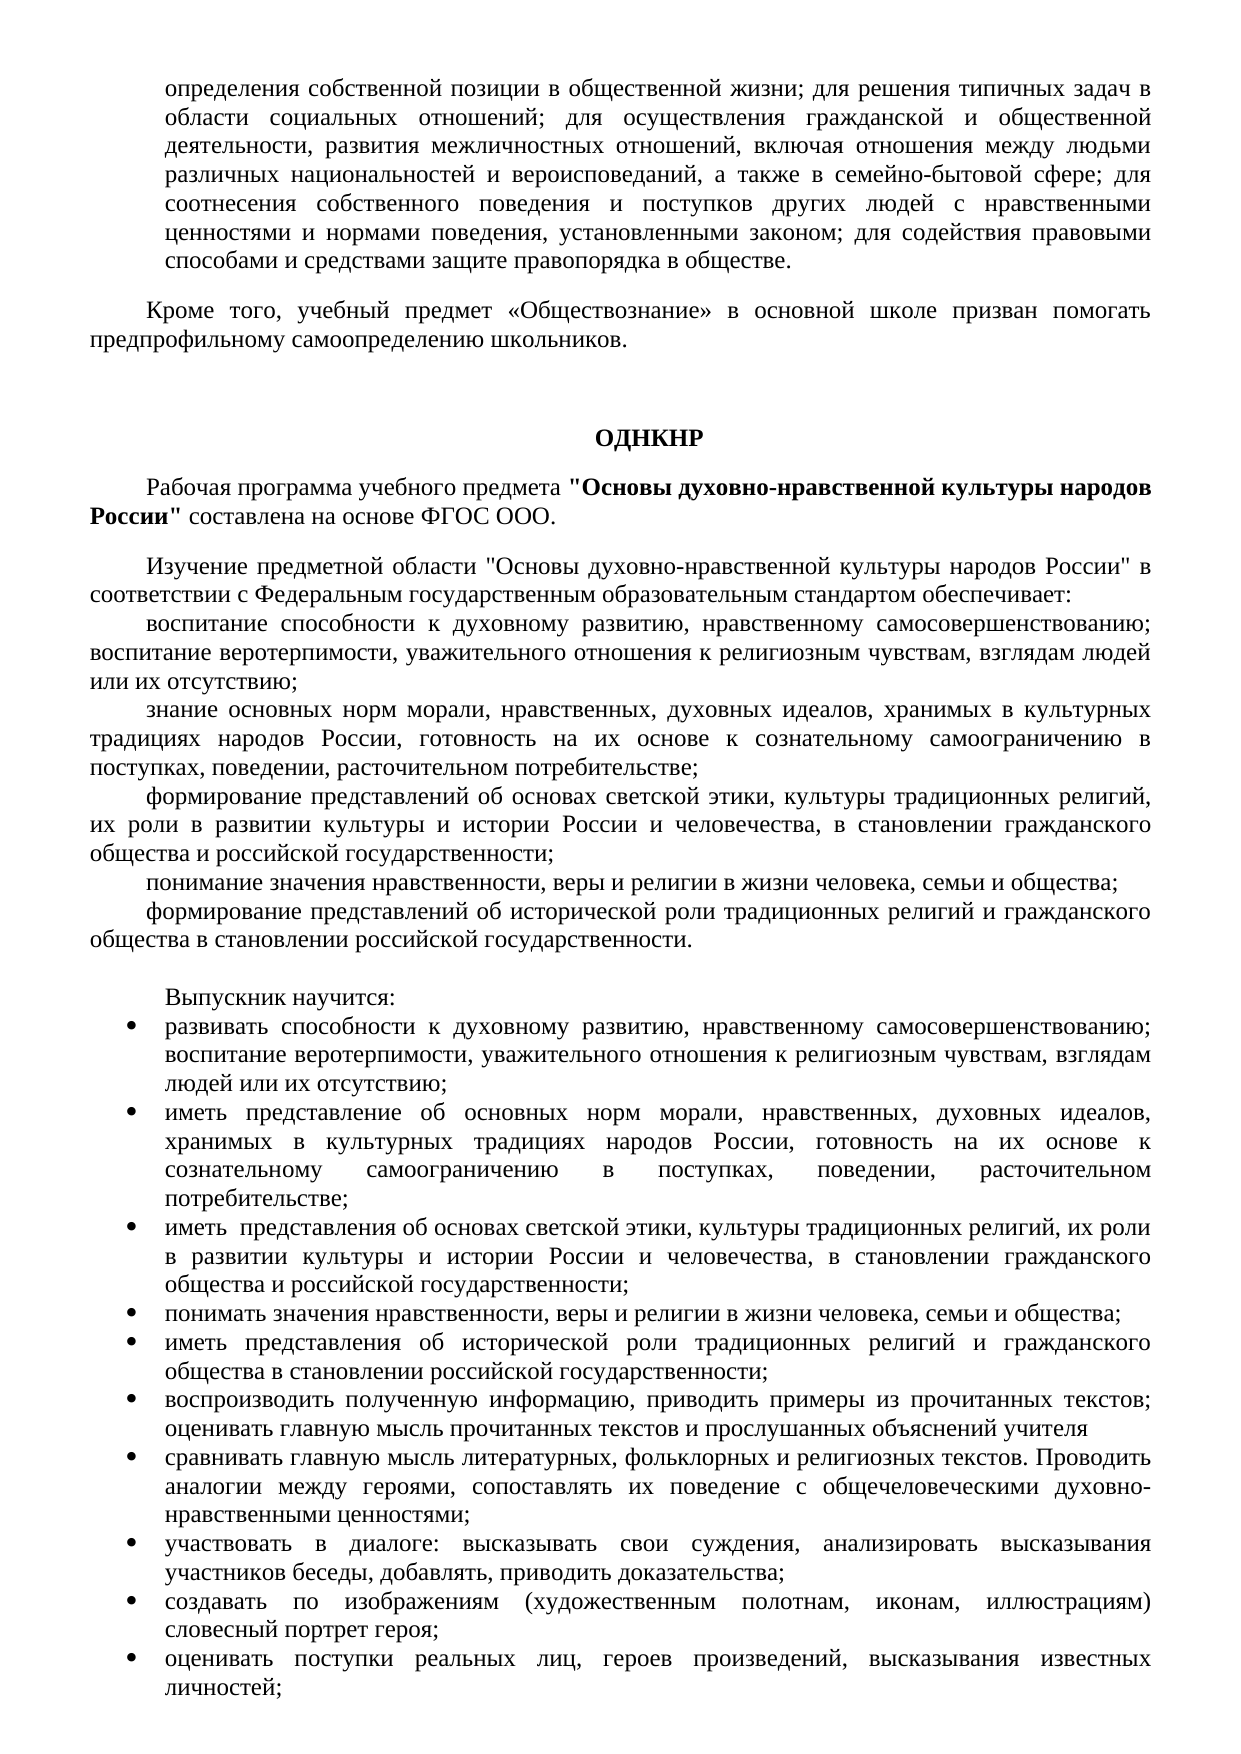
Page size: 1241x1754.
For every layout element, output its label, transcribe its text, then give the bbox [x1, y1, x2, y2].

text знание основных норм морали, нравственных, духовных идеалов, хранимых в культурных традициях народов России, готовность на их основе к сознательному самоограничению в поступках, поведении, расточительном потребительстве; [89, 694, 1152, 781]
text Выпускник научится: [164, 982, 1152, 1011]
text понимание значения нравственности, веры и религии в жизни человека, семьи и общества; [89, 867, 1152, 896]
list иметь представления об исторической роли традиционных религий и гражданского общества в становлении российской государственности; [127, 1327, 1152, 1384]
text формирование представлений об основах светской этики, культуры традиционных религий, их роли в развитии культуры и истории России и человечества, в становлении гражданского общества и российской государственности; [89, 781, 1152, 867]
text воспитание способности к духовному развитию, нравственному самосовершенствованию; воспитание веротерпимости, уважительного отношения к религиозным чувствам, взглядам людей или их отсутствию; [89, 608, 1152, 694]
list понимать значения нравственности, веры и религии в жизни человека, семьи и общества; [127, 1298, 1152, 1327]
text Кроме того, учебный предмет «Обществознание» в основной школе призван помогать предпрофильному самоопределению школьников. [89, 295, 1152, 352]
list оценивать поступки реальных лиц, героев произведений, высказывания известных личностей; [127, 1643, 1152, 1701]
list иметь представления об основах светской этики, культуры традиционных религий, их роли в развитии культуры и истории России и человечества, в становлении гражданского общества и российской государственности; [127, 1212, 1152, 1298]
text Рабочая программа учебного предмета "Основы духовно-нравственной культуры народов России" составлена на основе ФГОС ООО. [89, 472, 1152, 530]
list развивать способности к духовному развитию, нравственному самосовершенствованию; воспитание веротерпимости, уважительного отношения к религиозным чувствам, взглядам людей или их отсутствию; [127, 1011, 1152, 1097]
list участвовать в диалоге: высказывать свои суждения, анализировать высказывания участников беседы, добавлять, приводить доказательства; [127, 1528, 1152, 1586]
list иметь представление об основных норм морали, нравственных, духовных идеалов, хранимых в культурных традициях народов России, готовность на их основе к сознательному самоограничению в поступках, поведении, расточительном потребительстве; [127, 1097, 1152, 1212]
text ОДНКНР [89, 423, 1152, 452]
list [127, 73, 1152, 274]
list создавать по изображениям (художественным полотнам, иконам, иллюстрациям) словесный портрет героя; [127, 1586, 1152, 1643]
text формирование представлений об исторической роли традиционных религий и гражданского общества в становлении российской государственности. [89, 896, 1152, 953]
text Изучение предметной области "Основы духовно-нравственной культуры народов России" в соответствии с Федеральным государственным образовательным стандартом обеспечивает: [89, 551, 1152, 608]
list сравнивать главную мысль литературных, фольклорных и религиозных текстов. Проводить аналогии между героями, сопоставлять их поведение с общечеловеческими духовно-нравственными ценностями; [127, 1442, 1152, 1528]
list воспроизводить полученную информацию, приводить примеры из прочитанных текстов; оценивать главную мысль прочитанных текстов и прослушанных объяснений учителя [127, 1384, 1152, 1442]
